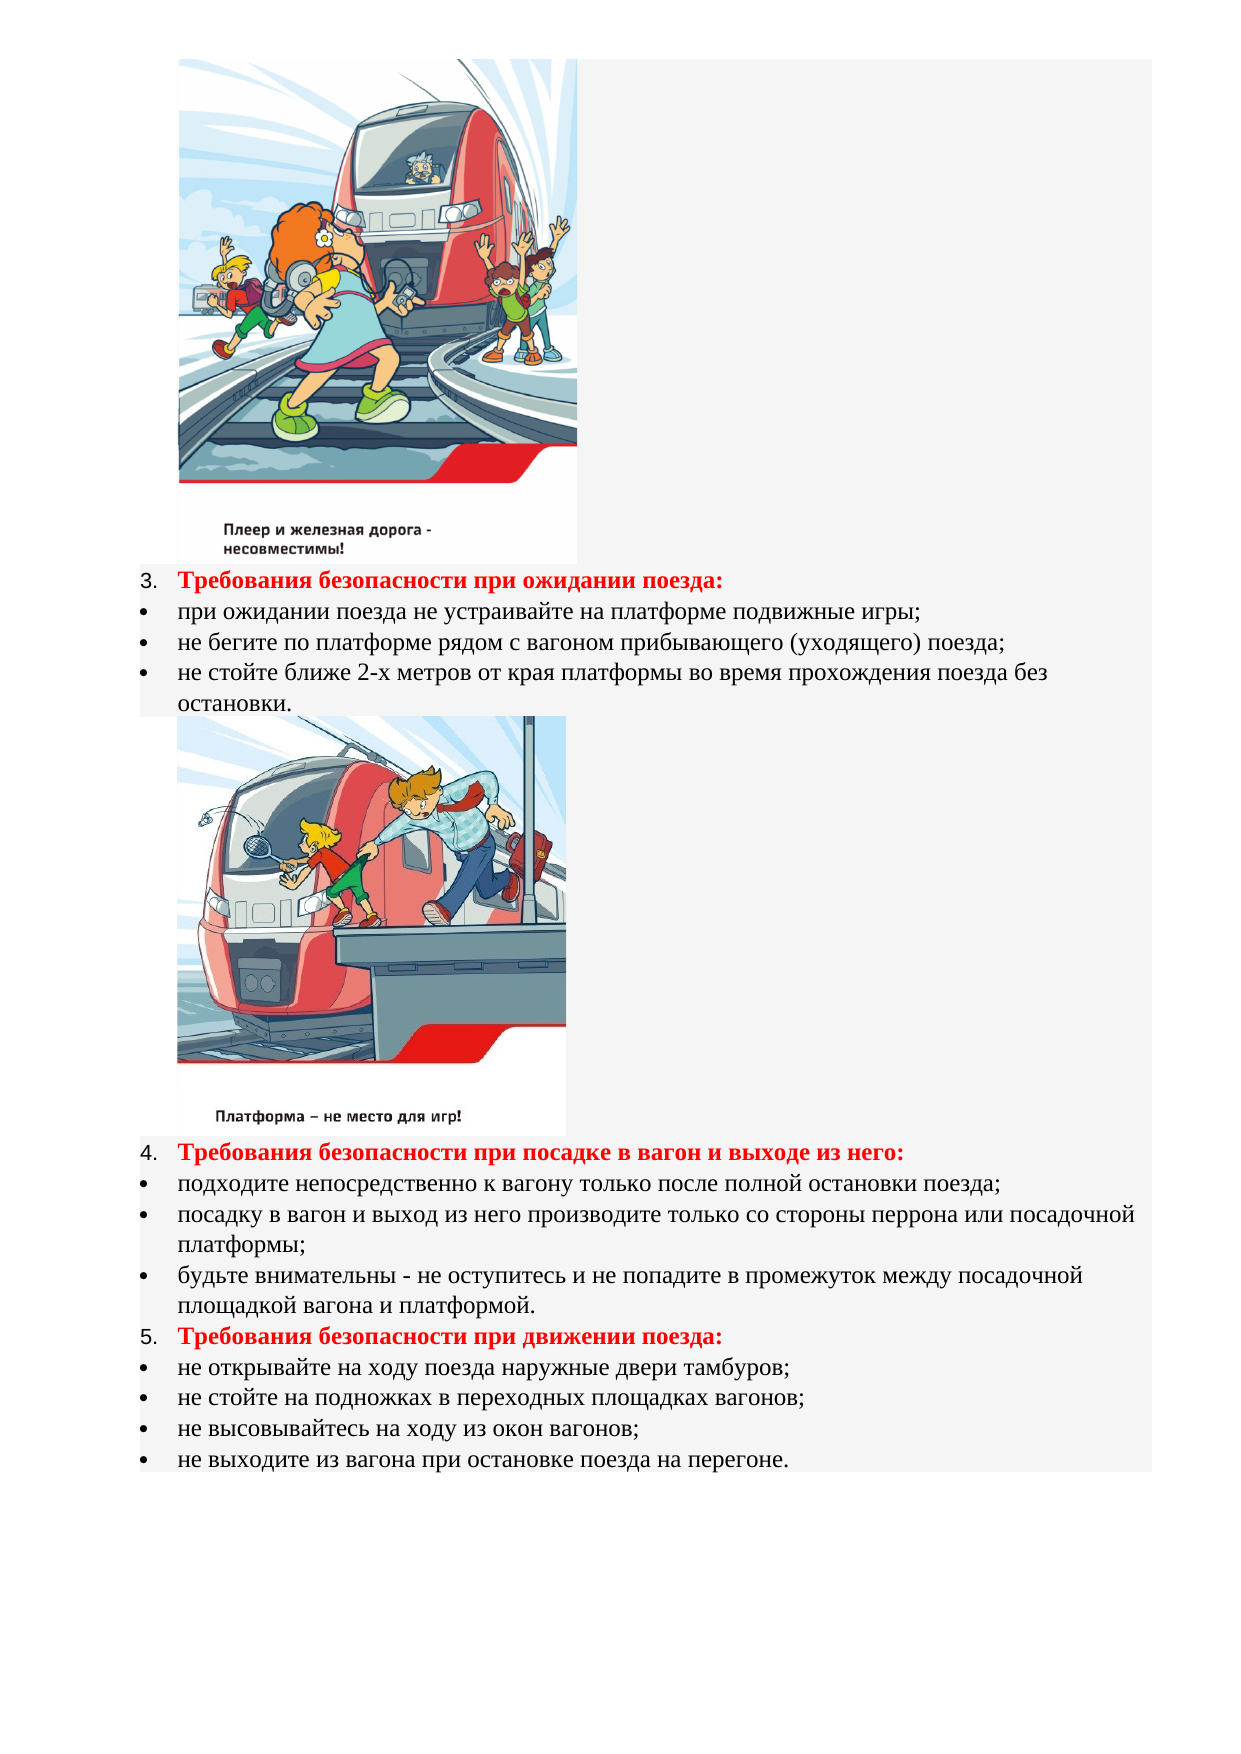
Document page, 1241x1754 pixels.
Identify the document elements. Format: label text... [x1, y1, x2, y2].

list не выходите из вагона при остановке поезда на перегоне. [140, 1442, 1152, 1472]
list не стойте на подножках в переходных площадках вагонов; [140, 1381, 1152, 1411]
list посадку в вагон и выход из него производите только со стороны перрона или посадочной платформы; [140, 1197, 1152, 1258]
list Требования безопасности при движении поезда: [140, 1319, 1152, 1350]
list Требования безопасности при посадке в вагон и выходе из него: [140, 1136, 1152, 1166]
list не бегите по платформе рядом с вагоном прибывающего (уходящего) поезда; [140, 625, 1152, 656]
list подходите непосредственно к вагону только после полной остановки поезда; [140, 1166, 1152, 1197]
list Требования безопасности при ожидании поезда: [140, 564, 1152, 594]
list при ожидании поезда не устраивайте на платформе подвижные игры; [140, 594, 1152, 625]
list не высовывайтесь на ходу из окон вагонов; [140, 1411, 1152, 1442]
list не открывайте на ходу поезда наружные двери тамбуров; [140, 1350, 1152, 1381]
picture [177, 59, 578, 564]
list не стойте ближе 2-х метров от края платформы во время прохождения поезда без остановки. [140, 656, 1152, 717]
picture [177, 716, 567, 1136]
list будьте внимательны - не оступитесь и не попадите в промежуток между посадочной площадкой вагона и платформой. [140, 1258, 1152, 1319]
